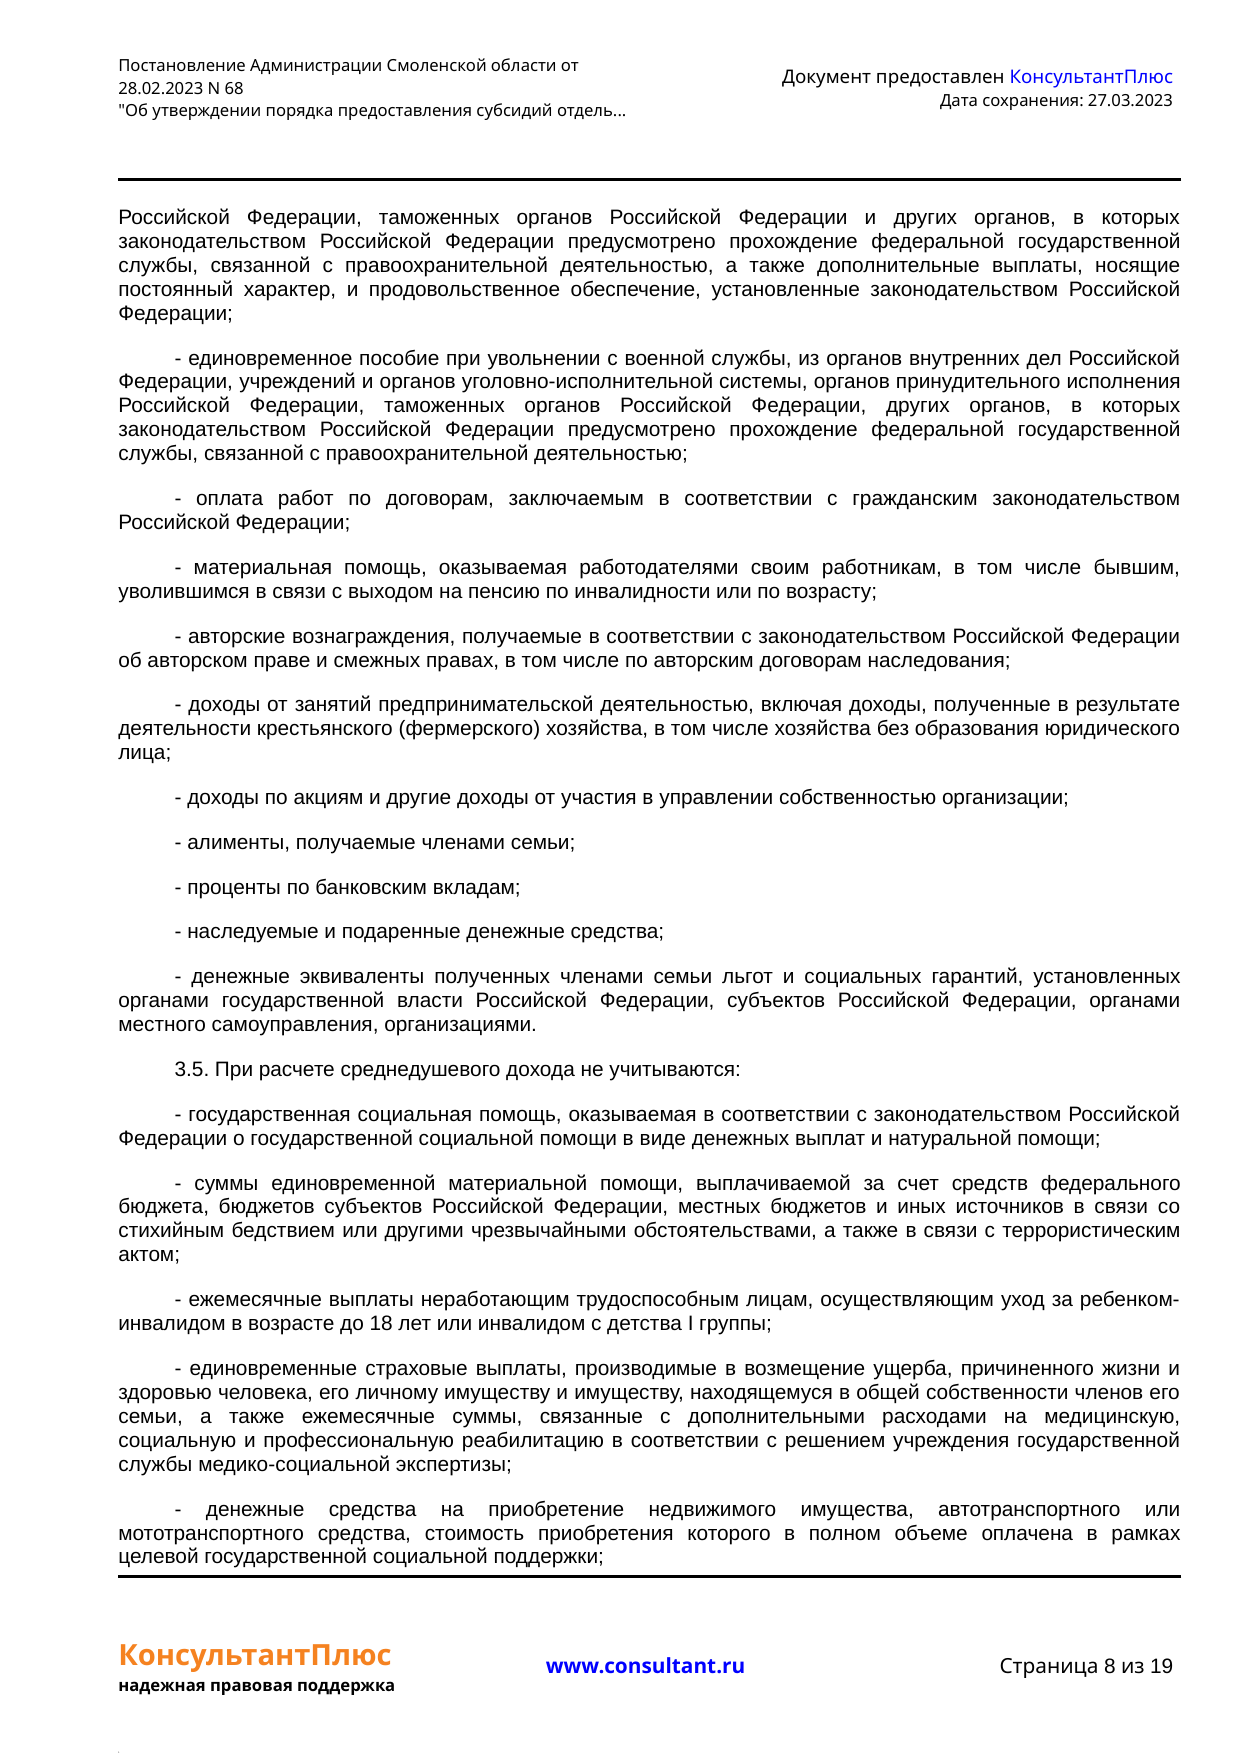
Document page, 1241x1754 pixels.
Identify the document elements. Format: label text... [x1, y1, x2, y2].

text - денежные эквиваленты полученных членами семьи льгот и социальных гарантий, установленных органами государственной власти Российской Федерации, субъектов Российской Федерации, органами местного самоуправления, организациями. [118, 964, 1181, 1036]
text - доходы по акциям и другие доходы от участия в управлении собственностью организации; [118, 785, 1181, 809]
text - авторские вознаграждения, получаемые в соответствии с законодательством Российской Федерации об авторском праве и смежных правах, в том числе по авторским договорам наследования; [118, 623, 1181, 671]
text - доходы от занятий предпринимательской деятельностью, включая доходы, полученные в результате деятельности крестьянского (фермерского) хозяйства, в том числе хозяйства без образования юридического лица; [118, 692, 1181, 764]
text - денежные средства на приобретение недвижимого имущества, автотранспортного или мототранспортного средства, стоимость приобретения которого в полном объеме оплачена в рамках целевой государственной социальной поддержки; [118, 1496, 1181, 1568]
text - единовременные страховые выплаты, производимые в возмещение ущерба, причиненного жизни и здоровью человека, его личному имуществу и имуществу, находящемуся в общей собственности членов его семьи, а также ежемесячные суммы, связанные с дополнительными расходами на медицинскую, социальную и профессиональную реабилитацию в соответствии с решением учреждения государственной службы медико-социальной экспертизы; [118, 1356, 1181, 1476]
text - единовременное пособие при увольнении с военной службы, из органов внутренних дел Российской Федерации, учреждений и органов уголовно-исполнительной системы, органов принудительного исполнения Российской Федерации, таможенных органов Российской Федерации, других органов, в которых законодательством Российской Федерации предусмотрено прохождение федеральной государственной службы, связанной с правоохранительной деятельностью; [118, 345, 1181, 465]
text - алименты, получаемые членами семьи; [118, 830, 1181, 854]
text - материальная помощь, оказываемая работодателями своим работникам, в том числе бывшим, уволившимся в связи с выходом на пенсию по инвалидности или по возрасту; [118, 555, 1181, 603]
text - государственная социальная помощь, оказываемая в соответствии с законодательством Российской Федерации о государственной социальной помощи в виде денежных выплат и натуральной помощи; [118, 1102, 1181, 1149]
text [118, 205, 1181, 324]
text - суммы единовременной материальной помощи, выплачиваемой за счет средств федерального бюджета, бюджетов субъектов Российской Федерации, местных бюджетов и иных источников в связи со стихийным бедствием или другими чрезвычайными обстоятельствами, а также в связи с террористическим актом; [118, 1170, 1181, 1266]
text - проценты по банковским вкладам; [118, 874, 1181, 898]
text 3.5. При расчете среднедушевого дохода не учитываются: [118, 1057, 1181, 1081]
text - оплата работ по договорам, заключаемым в соответствии с гражданским законодательством Российской Федерации; [118, 486, 1181, 534]
text - ежемесячные выплаты неработающим трудоспособным лицам, осуществляющим уход за ребенком-инвалидом в возрасте до 18 лет или инвалидом с детства I группы; [118, 1287, 1181, 1335]
text - наследуемые и подаренные денежные средства; [118, 919, 1181, 943]
